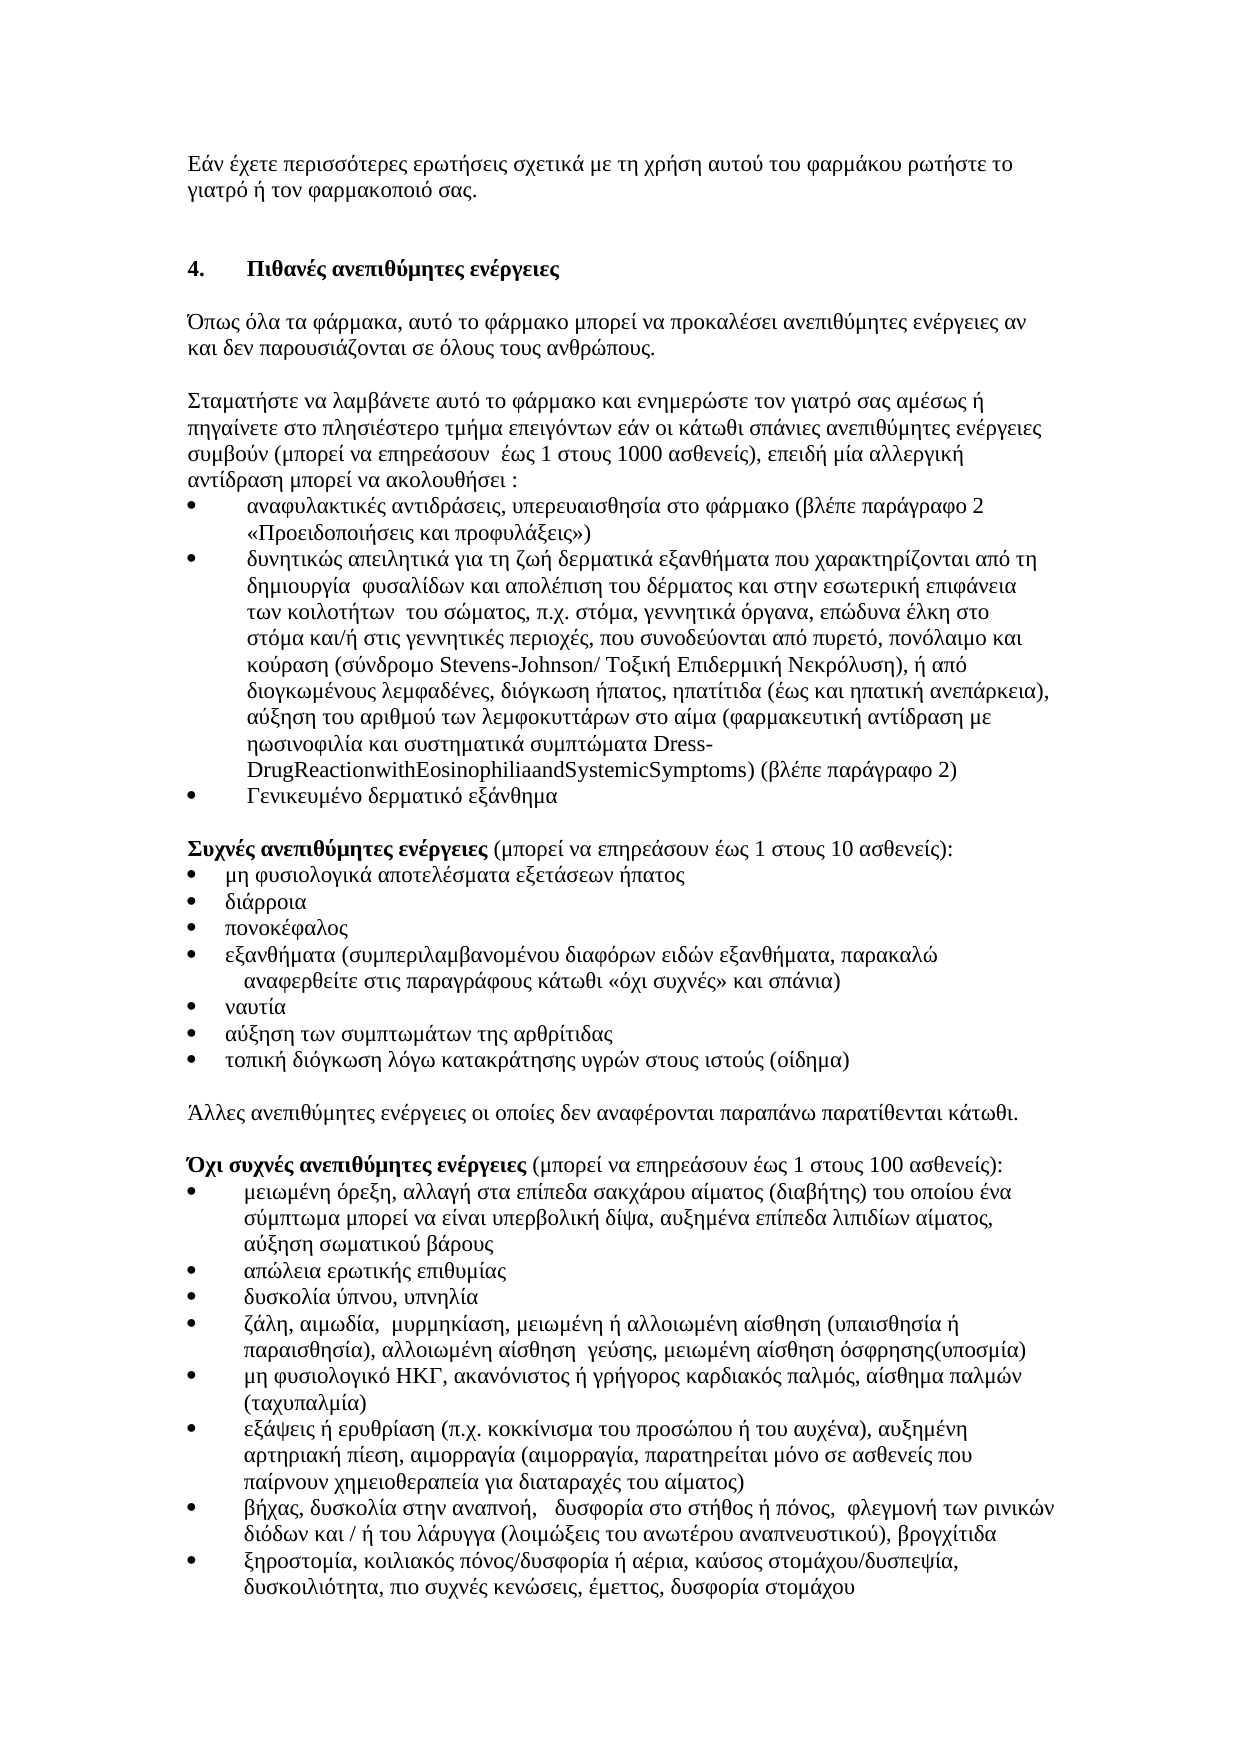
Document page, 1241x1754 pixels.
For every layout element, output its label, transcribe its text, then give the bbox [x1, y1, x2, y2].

list εξάψεις ή ερυθρίαση (π.χ. κοκκίνισμα του προσώπου ή του αυχένα), αυξημένη αρτηριακή πίεση, αιμορραγία (αιμορραγία, παρατηρείται μόνο σε ασθενείς που παίρνουν χημειοθεραπεία για διαταραχές του αίματος) [187, 1415, 1056, 1494]
list Συχνές ανεπιθύμητες ενέργειες (μπορεί να επηρεάσουν έως 1 στους 10 ασθενείς): [187, 835, 1053, 862]
list Όπως όλα τα φάρμακα, αυτό το φάρμακο μπορεί να προκαλέσει ανεπιθύμητες ενέργειες αν και δεν παρουσιάζονται σε όλους τους ανθρώπους. [187, 308, 1056, 361]
list διάρροια [187, 888, 1056, 914]
list ναυτία [187, 993, 1056, 1020]
list Γενικευμένο δερματικό εξάνθημα [187, 782, 1053, 809]
list αναφυλακτικές αντιδράσεις, υπερευαισθησία στο φάρμακο (βλέπε παράγραφο 2 «Προειδοποιήσεις και προφυλάξεις») [187, 493, 1053, 545]
list 4. Πιθανές ανεπιθύμητες ενέργειες [187, 255, 1053, 282]
list εξανθήματα (συμπεριλαμβανομένου διαφόρων ειδών εξανθήματα, παρακαλώ αναφερθείτε στις παραγράφους κάτωθι «όχι συχνές» και σπάνια) [187, 941, 1056, 993]
list δυνητικώς απειλητικά για τη ζωή δερματικά εξανθήματα που χαρακτηρίζονται από τη δημιουργία φυσαλίδων και απολέπιση του δέρματος και στην εσωτερική επιφάνεια των κοιλοτήτων του σώματος, π.χ. στόμα, γεννητικά όργανα, επώδυνα έλκη στο στόμα και/ή στις γεννητικές περιοχές, που συνοδεύονται από πυρετό, πονόλαιμο και κούραση (σύνδρομο Stevens-Johnson/ Τοξική Επιδερμική Νεκρόλυση), ή από διογκωμένους λεμφαδένες, διόγκωση ήπατος, ηπατίτιδα (έως και ηπατική ανεπάρκεια), αύξηση του αριθμού των λεμφοκυττάρων στο αίμα (φαρμακευτική αντίδραση με ηωσινοφιλία και συστηματικά συμπτώματα Dress-DrugReactionwithEosinophiliaandSystemicSymptoms) (βλέπε παράγραφο 2) [187, 545, 1053, 782]
list μειωμένη όρεξη, αλλαγή στα επίπεδα σακχάρου αίματος (διαβήτης) του οποίου ένα σύμπτωμα μπορεί να είναι υπερβολική δίψα, αυξημένα επίπεδα λιπιδίων αίματος, αύξηση σωματικού βάρους [187, 1178, 1056, 1257]
list πονοκέφαλος [187, 914, 1056, 941]
list ξηροστομία, κοιλιακός πόνος/δυσφορία ή αέρια, καύσος στομάχου/δυσπεψία, δυσκοιλιότητα, πιο συχνές κενώσεις, έμεττος, δυσφορία στομάχου [187, 1547, 1056, 1599]
list δυσκολία ύπνου, υπνηλία [187, 1283, 1056, 1309]
list Εάν έχετε περισσότερες ερωτήσεις σχετικά με τη χρήση αυτού του φαρμάκου ρωτήστε το γιατρό ή τον φαρμακοποιό σας. [187, 150, 1053, 203]
list ζάλη, αιμωδία, μυρμηκίαση, μειωμένη ή αλλοιωμένη αίσθηση (υπαισθησία ή παραισθησία), αλλοιωμένη αίσθηση γεύσης, μειωμένη αίσθηση όσφρησης(υποσμία) [187, 1309, 1056, 1362]
list Άλλες ανεπιθύμητες ενέργειες οι οποίες δεν αναφέρονται παραπάνω παρατίθενται κάτωθι. [187, 1099, 1056, 1125]
list αύξηση των συμπτωμάτων της αρθρίτιδας [187, 1020, 1056, 1046]
list Όχι συχνές ανεπιθύμητες ενέργειες (μπορεί να επηρεάσουν έως 1 στους 100 ασθενείς): [187, 1151, 1056, 1178]
list τοπική διόγκωση λόγω κατακράτησης υγρών στους ιστούς (οίδημα) [187, 1046, 1056, 1072]
list βήχας, δυσκολία στην αναπνοή, δυσφορία στο στήθος ή πόνος, φλεγμονή των ρινικών διόδων και / ή του λάρυγγα (λοιμώξεις του ανωτέρου αναπνευστικού), βρογχίτιδα [187, 1494, 1056, 1547]
list μη φυσιολογικά αποτελέσματα εξετάσεων ήπατος [187, 862, 1056, 888]
list Σταματήστε να λαμβάνετε αυτό το φάρμακο και ενημερώστε τον γιατρό σας αμέσως ή πηγαίνετε στο πλησιέστερο τμήμα επειγόντων εάν οι κάτωθι σπάνιες ανεπιθύμητες ενέργειες συμβούν (μπορεί να επηρεάσουν έως 1 στους 1000 ασθενείς), επειδή μία αλλεργική αντίδραση μπορεί να ακολουθήσει : [187, 387, 1053, 493]
list μη φυσιολογικό ΗΚΓ, ακανόνιστος ή γρήγορος καρδιακός παλμός, αίσθημα παλμών (ταχυπαλμία) [187, 1362, 1056, 1415]
list απώλεια ερωτικής επιθυμίας [187, 1257, 1056, 1283]
